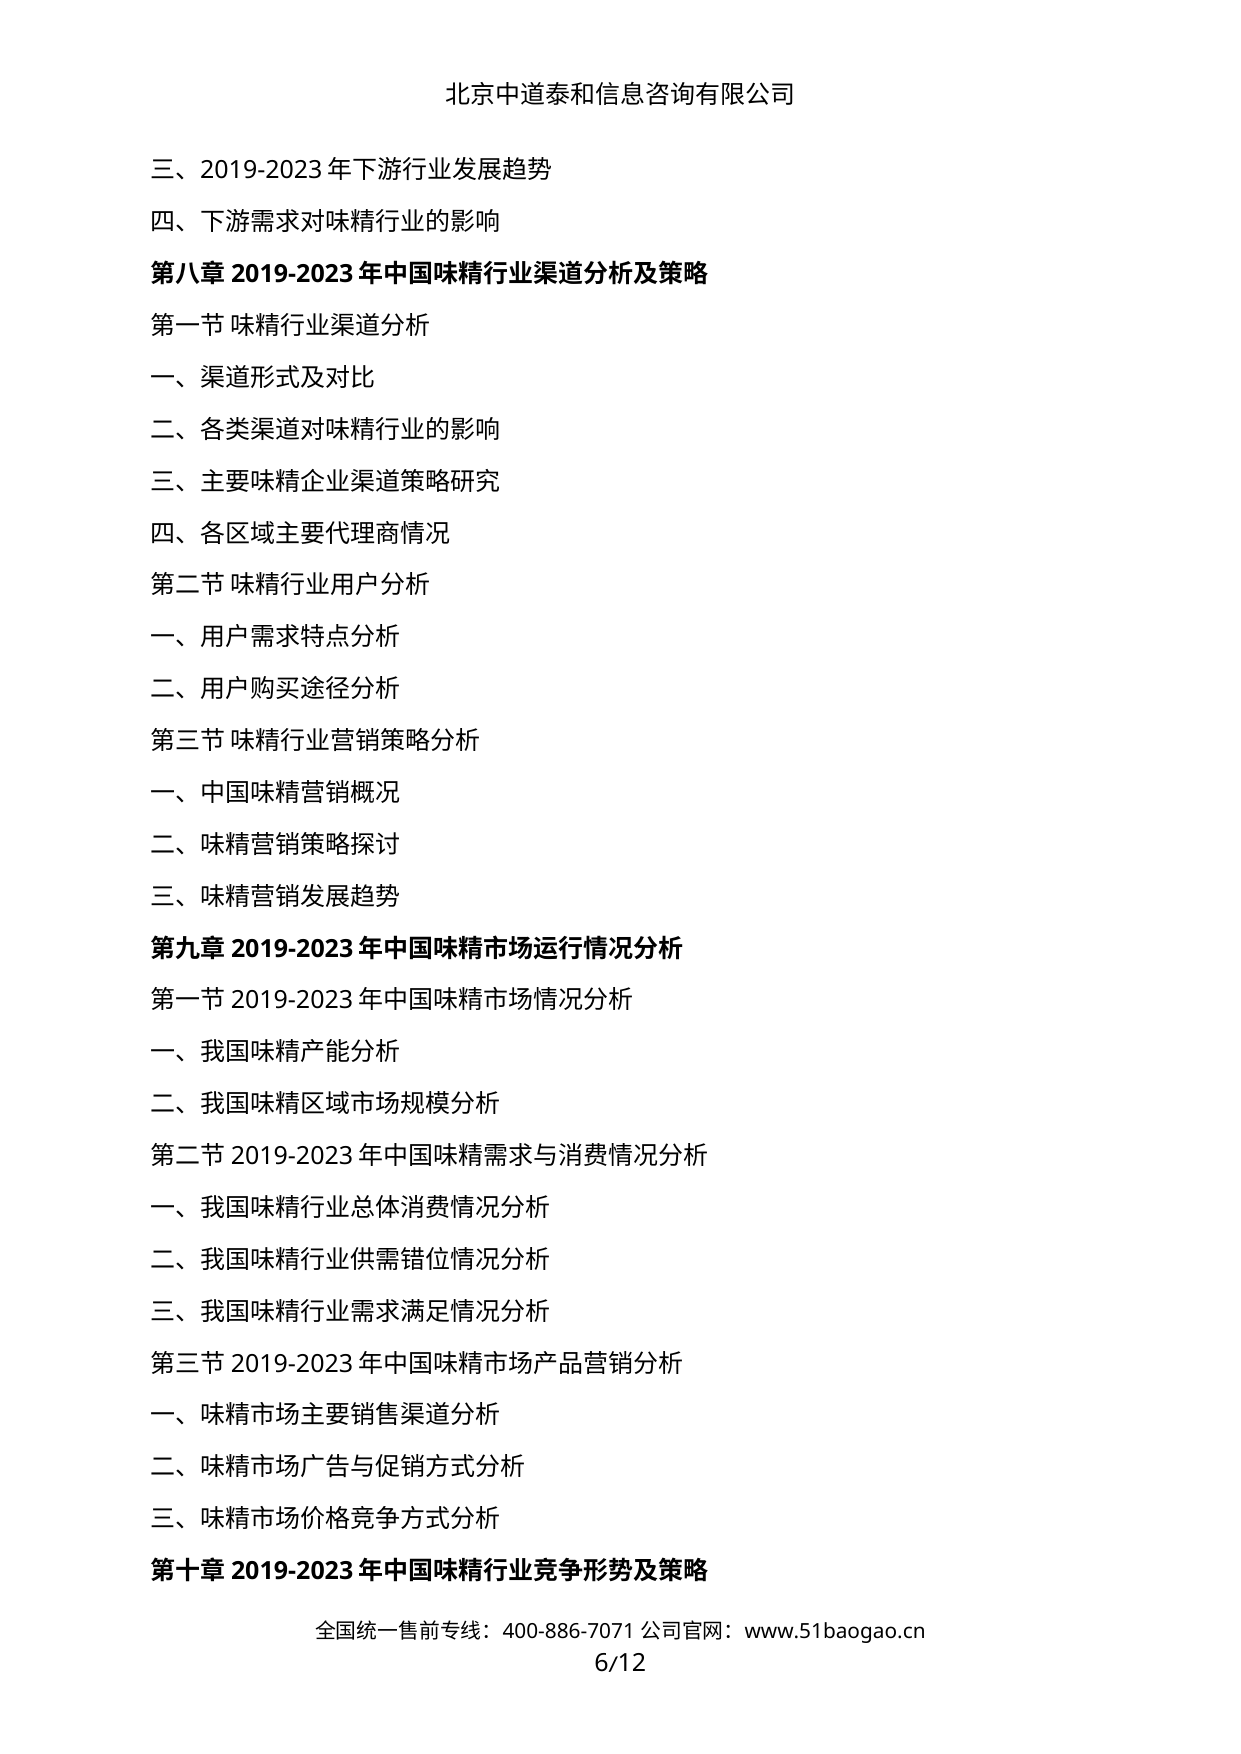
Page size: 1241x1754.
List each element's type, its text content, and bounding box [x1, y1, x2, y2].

text 第一节 味精行业渠道分析 [150, 306, 1090, 342]
text 第一节 2019-2023年中国味精市场情况分析 [150, 980, 1090, 1016]
text 二、味精市场广告与促销方式分析 [150, 1447, 1090, 1483]
text 二、我国味精行业供需错位情况分析 [150, 1239, 1090, 1276]
text 第八章 2019-2023年中国味精行业渠道分析及策略 [150, 254, 1090, 290]
text 三、我国味精行业需求满足情况分析 [150, 1291, 1090, 1327]
text 一、用户需求特点分析 [150, 617, 1090, 653]
text 三、2019-2023年下游行业发展趋势 [150, 150, 1090, 186]
text 四、各区域主要代理商情况 [150, 513, 1090, 549]
text 三、主要味精企业渠道策略研究 [150, 461, 1090, 497]
text 第二节 味精行业用户分析 [150, 565, 1090, 601]
text 一、味精市场主要销售渠道分析 [150, 1395, 1090, 1431]
text 三、味精市场价格竞争方式分析 [150, 1499, 1090, 1535]
text 一、渠道形式及对比 [150, 357, 1090, 394]
text 第十章 2019-2023年中国味精行业竞争形势及策略 [150, 1551, 1090, 1587]
text 第三节 2019-2023年中国味精市场产品营销分析 [150, 1343, 1090, 1379]
text 第三节 味精行业营销策略分析 [150, 721, 1090, 757]
text 三、味精营销发展趋势 [150, 876, 1090, 912]
text 二、用户购买途径分析 [150, 669, 1090, 705]
text 二、味精营销策略探讨 [150, 824, 1090, 861]
text 一、我国味精产能分析 [150, 1032, 1090, 1068]
text 第九章 2019-2023年中国味精市场运行情况分析 [150, 928, 1090, 964]
text 一、我国味精行业总体消费情况分析 [150, 1187, 1090, 1224]
text 二、我国味精区域市场规模分析 [150, 1084, 1090, 1120]
text 一、中国味精营销概况 [150, 772, 1090, 809]
text 四、下游需求对味精行业的影响 [150, 202, 1090, 238]
text 第二节 2019-2023年中国味精需求与消费情况分析 [150, 1136, 1090, 1172]
text 二、各类渠道对味精行业的影响 [150, 409, 1090, 446]
